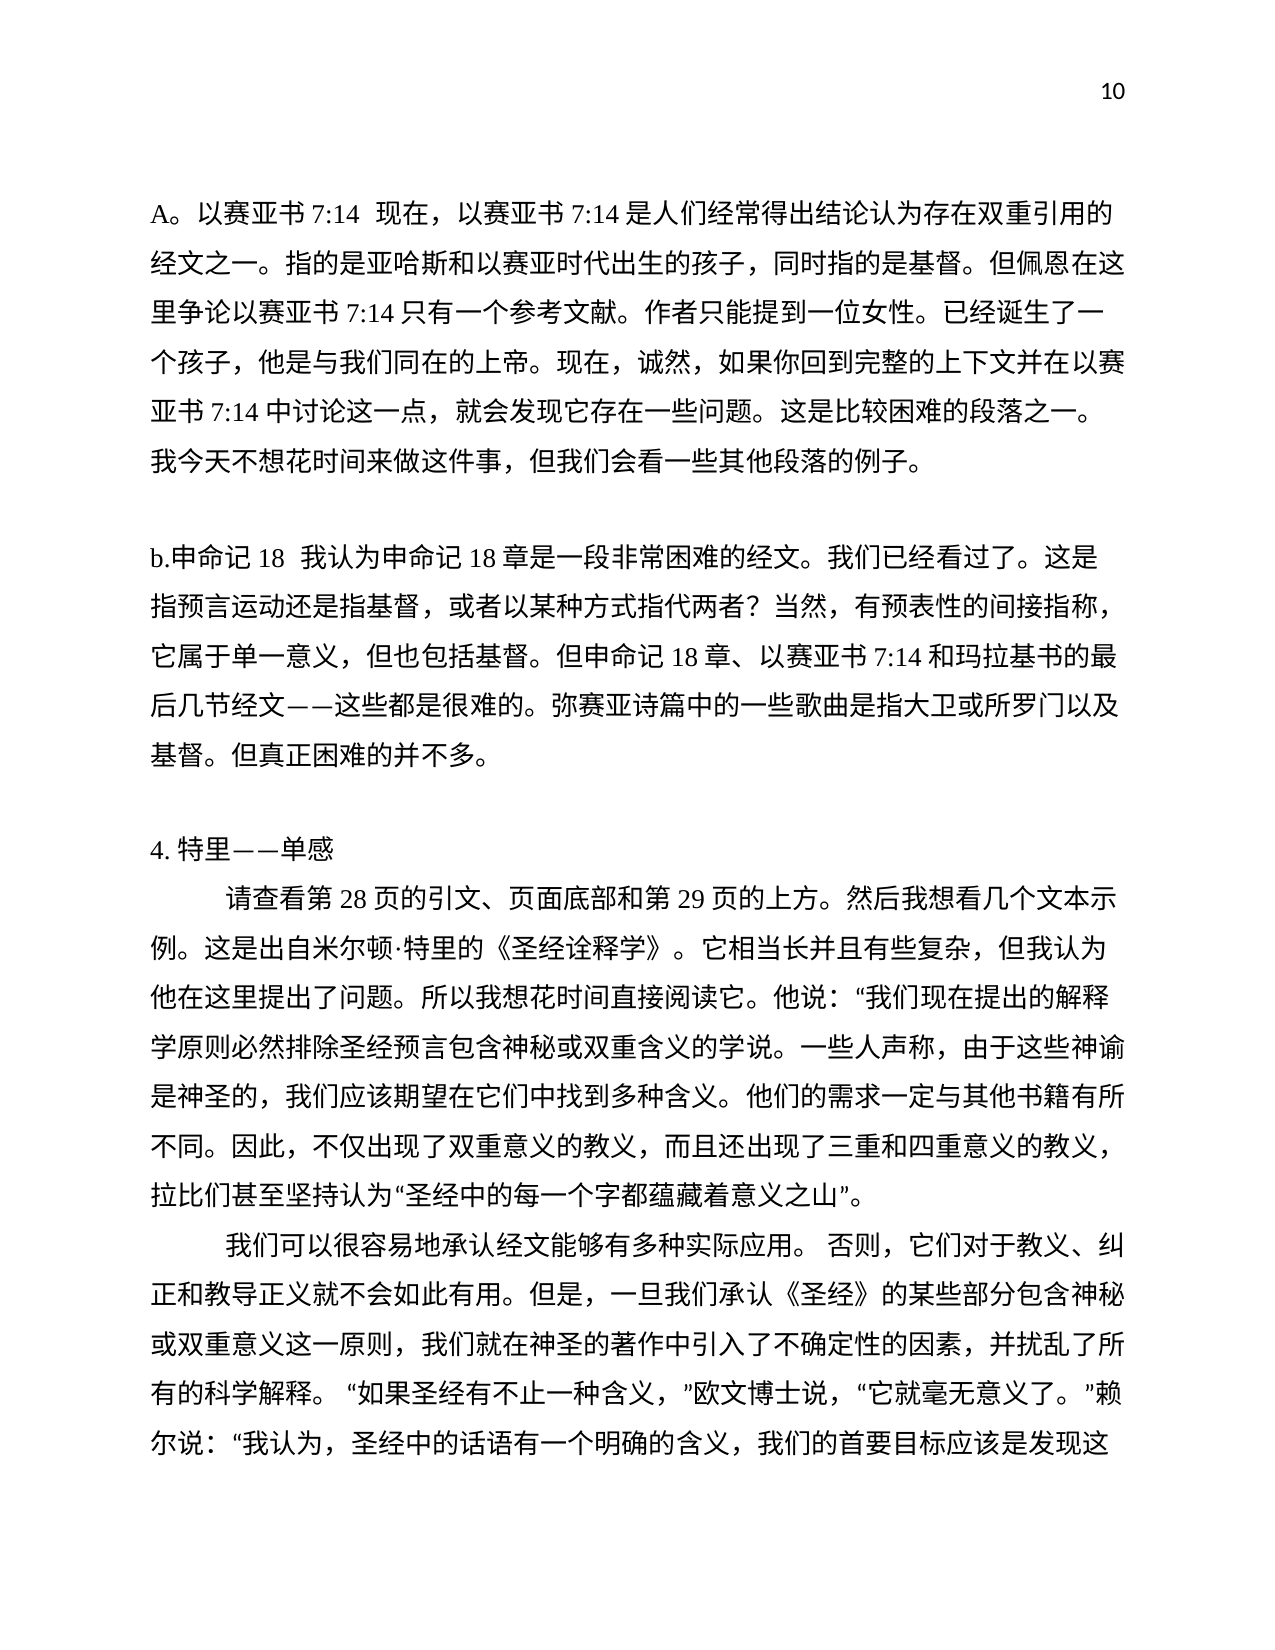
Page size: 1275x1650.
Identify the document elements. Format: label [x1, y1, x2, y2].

text [150, 833, 1125, 1460]
text [150, 150, 1125, 818]
